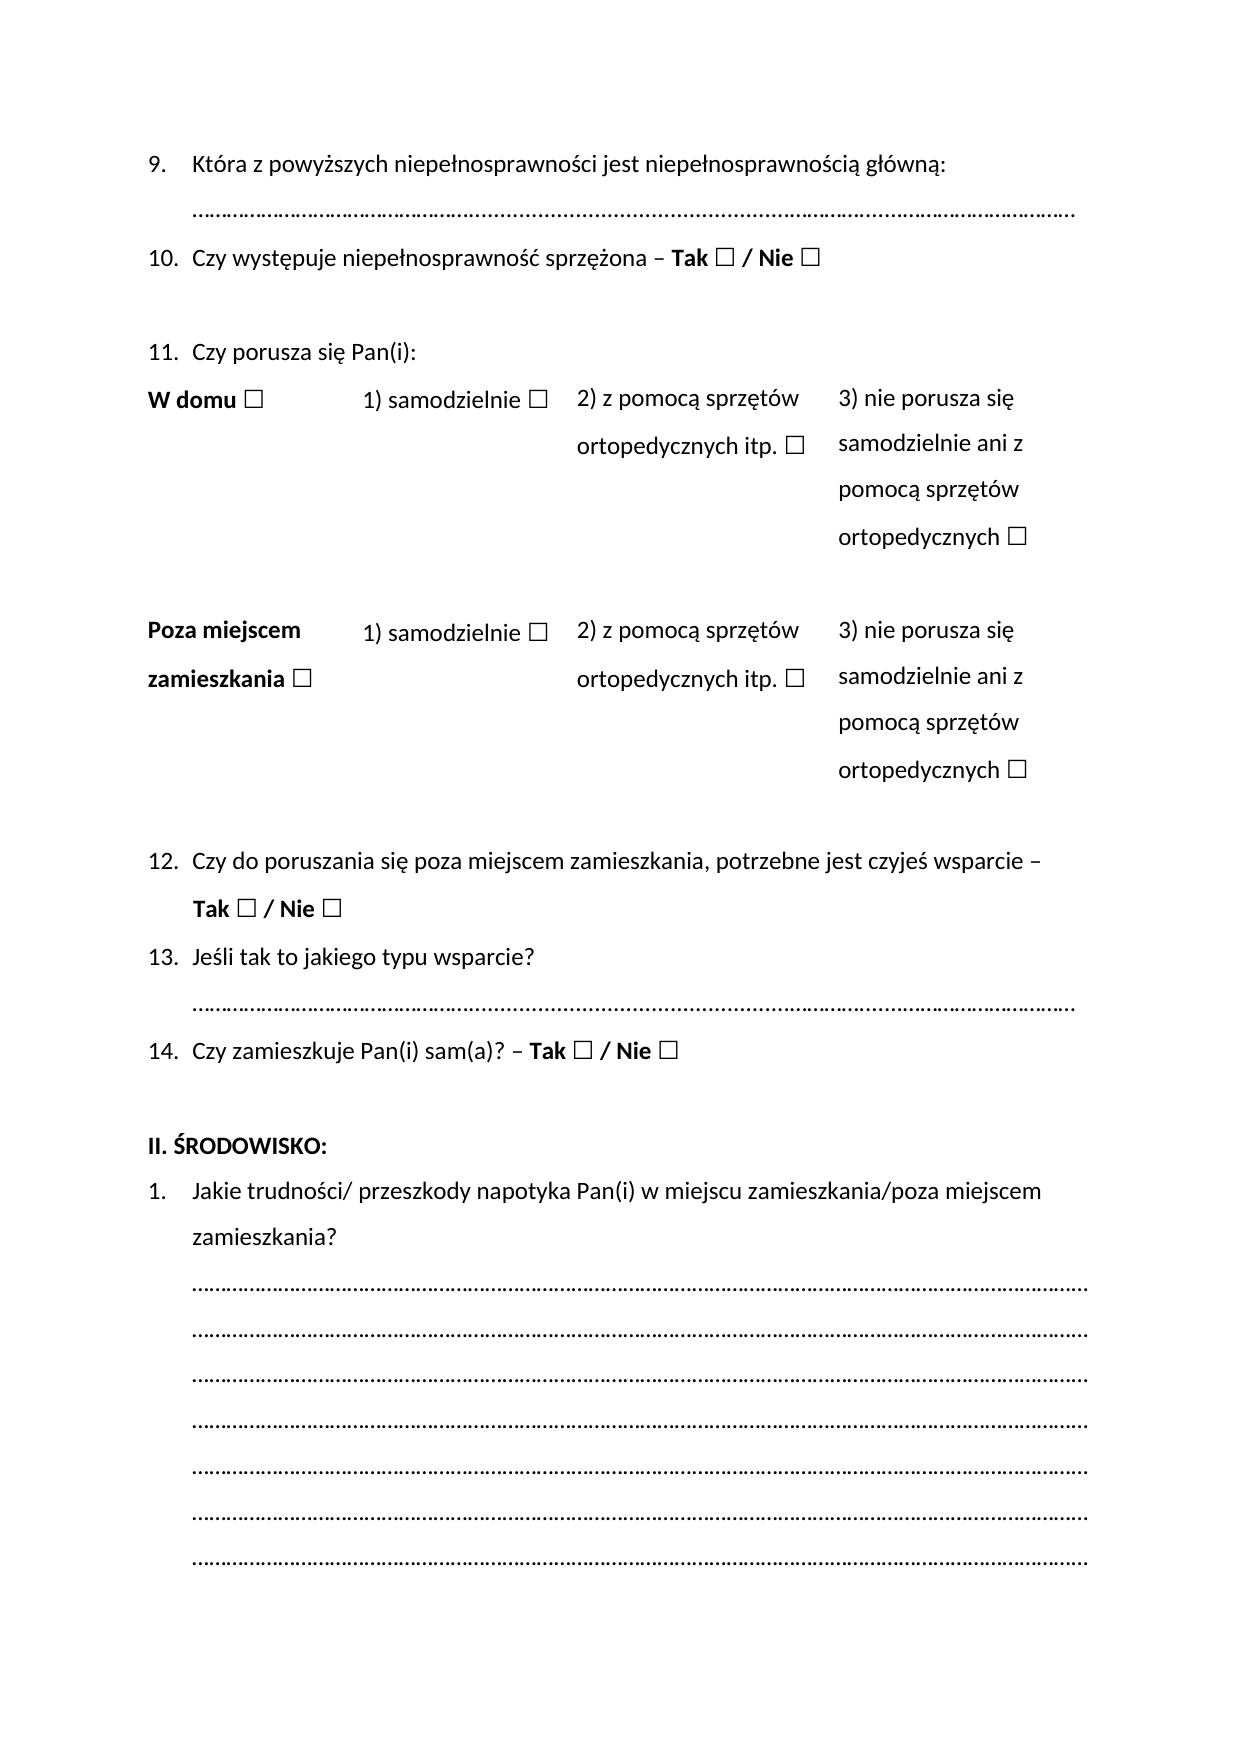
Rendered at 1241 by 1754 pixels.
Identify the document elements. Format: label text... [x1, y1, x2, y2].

text 13. Jeśli tak to jakiego typu wsparcie? …………………………………………...................................................………….......………………………… [148, 942, 1093, 1018]
text ………………………………………………………………………………………………………………………………………………………………………………………………………………………………………………………………………………………………………………………………………………………………………………………………………………………………………………………………………………………………………………………………………………………………………………………………………………………………………………………………………………………………………………………………………………………………………………………………………………………………………………………………………………………………………………………………………………………………………………………………………… [192, 1267, 1093, 1572]
text 9. Która z powyższych niepełnosprawności jest niepełnosprawnością główną: …………………………………………...................................................………….......………………………… [148, 148, 1093, 224]
table_header 2) z pomocą sprzętów ortopedycznych itp. [565, 382, 827, 615]
text 10. Czy występuje niepełnosprawność sprzężona – Tak / Nie [148, 239, 1093, 273]
table_cell 3) nie porusza się samodzielnie ani z pomocą sprzętów ortopedycznych [827, 615, 1063, 799]
table_header 3) nie porusza się samodzielnie ani z pomocą sprzętów ortopedycznych [827, 382, 1093, 615]
table_header W domu [136, 382, 351, 615]
text Tak / Nie [148, 891, 1093, 924]
text II. ŚRODOWISKO: [148, 1130, 1093, 1160]
table_header 1) samodzielnie [351, 382, 565, 615]
text 14. Czy zamieszkuje Pan(i) sam(a)? – Tak / Nie [148, 1033, 1093, 1067]
table_cell Poza miejscem zamieszkania [136, 615, 351, 799]
table_cell 2) z pomocą sprzętów ortopedycznych itp. [565, 615, 827, 799]
table_cell 1) samodzielnie [351, 615, 565, 799]
text 11. Czy porusza się Pan(i): [148, 336, 1093, 366]
text 12. Czy do poruszania się poza miejscem zamieszkania, potrzebne jest czyjeś wsparcie – [148, 845, 1093, 875]
list Jakie trudności/ przeszkody napotyka Pan(i) w miejscu zamieszkania/poza miejscem zamieszkania? [148, 1176, 1093, 1252]
